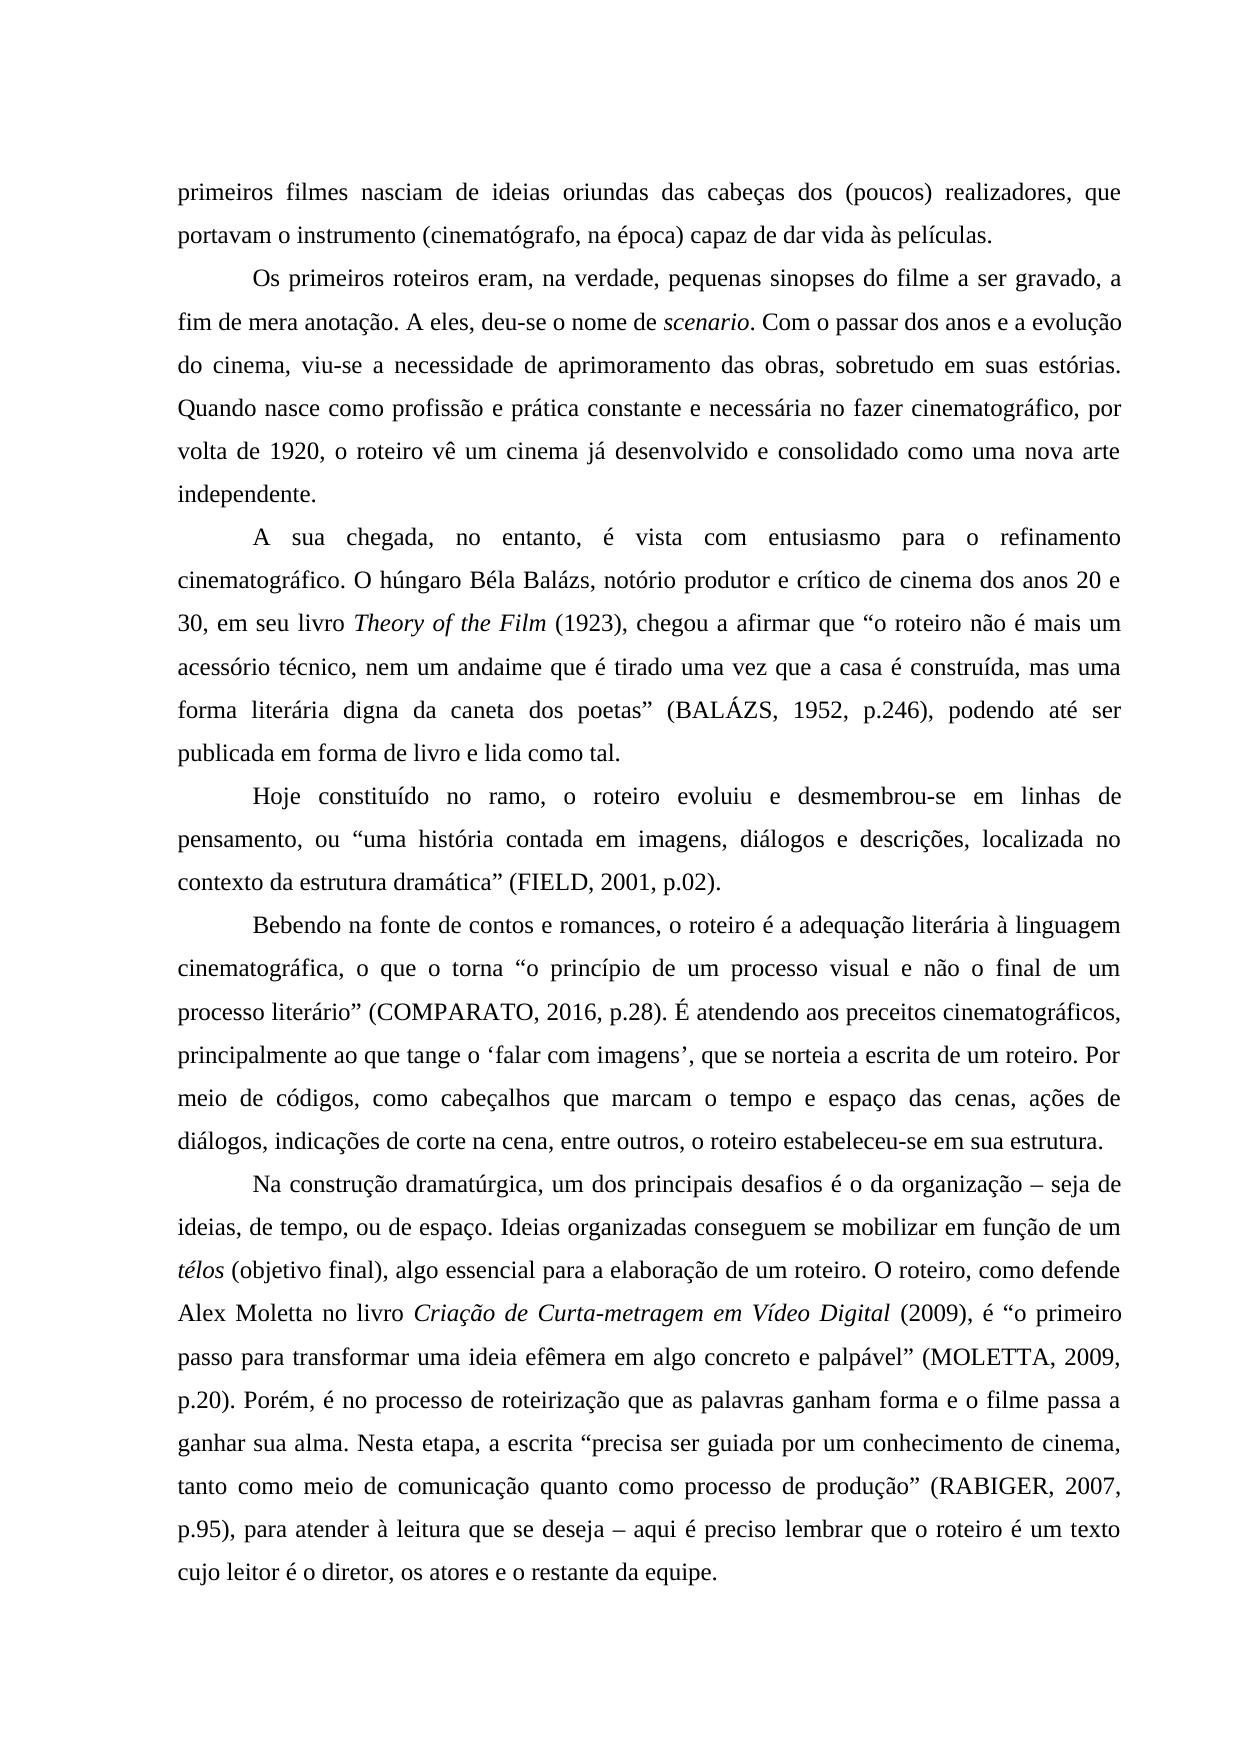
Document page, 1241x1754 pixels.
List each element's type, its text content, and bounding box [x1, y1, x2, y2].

text Os primeiros roteiros eram, na verdade, pequenas sinopses do filme a ser gravado, a fim de mera anotação. A eles, deu-se o nome de scenario. Com o passar dos anos e a evolução do cinema, viu-se a necessidade de aprimoramento das obras, sobretudo em suas estórias. Quando nasce como profissão e prática constante e necessária no fazer cinematográfico, por volta de 1920, o roteiro vê um cinema já desenvolvido e consolidado como uma nova arte independente. [177, 263, 1122, 508]
text Bebendo na fonte de contos e romances, o roteiro é a adequação literária à linguagem cinematográfica, o que o torna “o princípio de um processo visual e não o final de um processo literário” (COMPARATO, 2016, p.28). É atendendo aos preceitos cinematográficos, principalmente ao que tange o ‘falar com imagens’, que se norteia a escrita de um roteiro. Por meio de códigos, como cabeçalhos que marcam o tempo e espaço das cenas, ações de diálogos, indicações de corte na cena, entre outros, o roteiro estabeleceu-se em sua estrutura. [177, 910, 1122, 1155]
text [177, 177, 1122, 249]
text Na construção dramatúrgica, um dos principais desafios é o da organização – seja de ideias, de tempo, ou de espaço. Ideias organizadas conseguem se mobilizar em função de um télos (objetivo final), algo essencial para a elaboração de um roteiro. O roteiro, como defende Alex Moletta no livro Criação de Curta-metragem em Vídeo Digital (2009), é “o primeiro passo para transformar uma ideia efêmera em algo concreto e palpável” (MOLETTA, 2009, p.20). Porém, é no processo de roteirização que as palavras ganham forma e o filme passa a ganhar sua alma. Nesta etapa, a escrita “precisa ser guiada por um conhecimento de cinema, tanto como meio de comunicação quanto como processo de produção” (RABIGER, 2007, p.95), para atender à leitura que se deseja – aqui é preciso lembrar que o roteiro é um texto cujo leitor é o diretor, os atores e o restante da equipe. [177, 1169, 1122, 1586]
text Hoje constituído no ramo, o roteiro evoluiu e desmembrou-se em linhas de pensamento, ou “uma história contada em imagens, diálogos e descrições, localizada no contexto da estrutura dramática” (FIELD, 2001, p.02). [177, 781, 1122, 896]
text A sua chegada, no entanto, é vista com entusiasmo para o refinamento cinematográfico. O húngaro Béla Balázs, notório produtor e crítico de cinema dos anos 20 e 30, em seu livro Theory of the Film (1923), chegou a afirmar que “o roteiro não é mais um acessório técnico, nem um andaime que é tirado uma vez que a casa é construída, mas uma forma literária digna da caneta dos poetas” (BALÁZS, 1952, p.246), podendo até ser publicada em forma de livro e lida como tal. [177, 522, 1122, 767]
